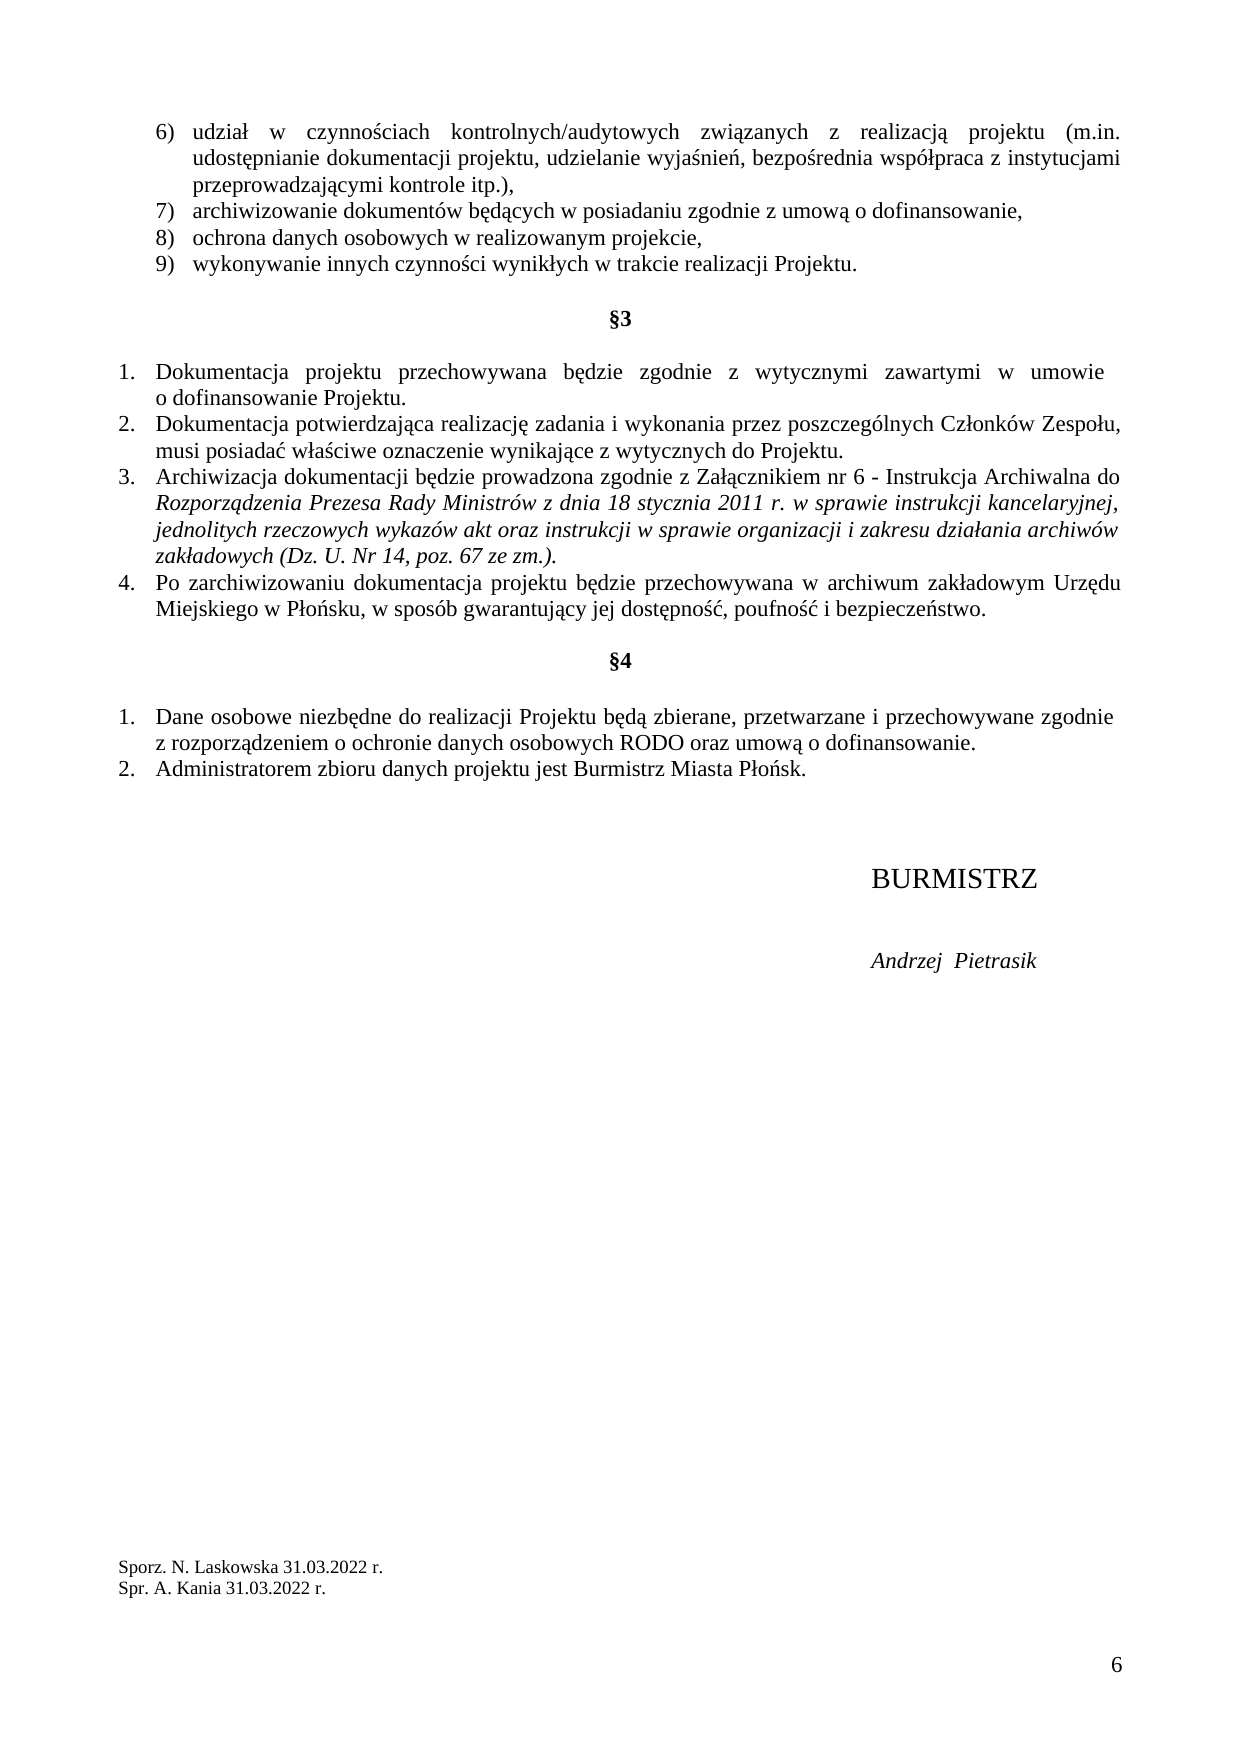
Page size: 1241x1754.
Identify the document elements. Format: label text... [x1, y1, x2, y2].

list Dokumentacja potwierdzająca realizację zadania i wykonania przez poszczególnych Członków Zespołu, musi posiadać właściwe oznaczenie wynikające z wytycznych do Projektu. [118, 410, 1122, 463]
text BURMISTRZ [871, 861, 1122, 894]
text Andrzej Pietrasik [797, 947, 1122, 973]
text §4 [118, 648, 1122, 703]
text Spr. A. Kania 31.03.2022 r. [118, 1577, 1122, 1599]
list Po zarchiwizowaniu dokumentacja projektu będzie przechowywana w archiwum zakładowym Urzędu Miejskiego w Płońsku, w sposób gwarantujący jej dostępność, poufność i bezpieczeństwo. [118, 568, 1122, 621]
list Dokumentacja projektu przechowywana będzie zgodnie z wytycznymi zawartymi w umowie o dofinansowanie Projektu. [118, 358, 1122, 410]
text Sporz. N. Laskowska 31.03.2022 r. [118, 1556, 1122, 1577]
list archiwizowanie dokumentów będących w posiadaniu zgodnie z umową o dofinansowanie, [155, 197, 1122, 223]
text §3 [118, 305, 1122, 331]
list Archiwizacja dokumentacji będzie prowadzona zgodnie z Załącznikiem nr 6 - Instrukcja Archiwalna do Rozporządzenia Prezesa Rady Ministrów z dnia 18 stycznia 2011 r. w sprawie instrukcji kancelaryjnej, jednolitych rzeczowych wykazów akt oraz instrukcji w sprawie organizacji i zakresu działania archiwów zakładowych (Dz. U. Nr 14, poz. 67 ze zm.). [118, 463, 1122, 568]
list ochrona danych osobowych w realizowanym projekcie, [155, 223, 1122, 250]
list Dane osobowe niezbędne do realizacji Projektu będą zbierane, przetwarzane i przechowywane zgodnie z rozporządzeniem o ochronie danych osobowych RODO oraz umową o dofinansowanie. [118, 703, 1122, 755]
list Administratorem zbioru danych projektu jest Burmistrz Miasta Płońsk. [118, 755, 1122, 782]
list wykonywanie innych czynności wynikłych w trakcie realizacji Projektu. [155, 250, 1122, 276]
